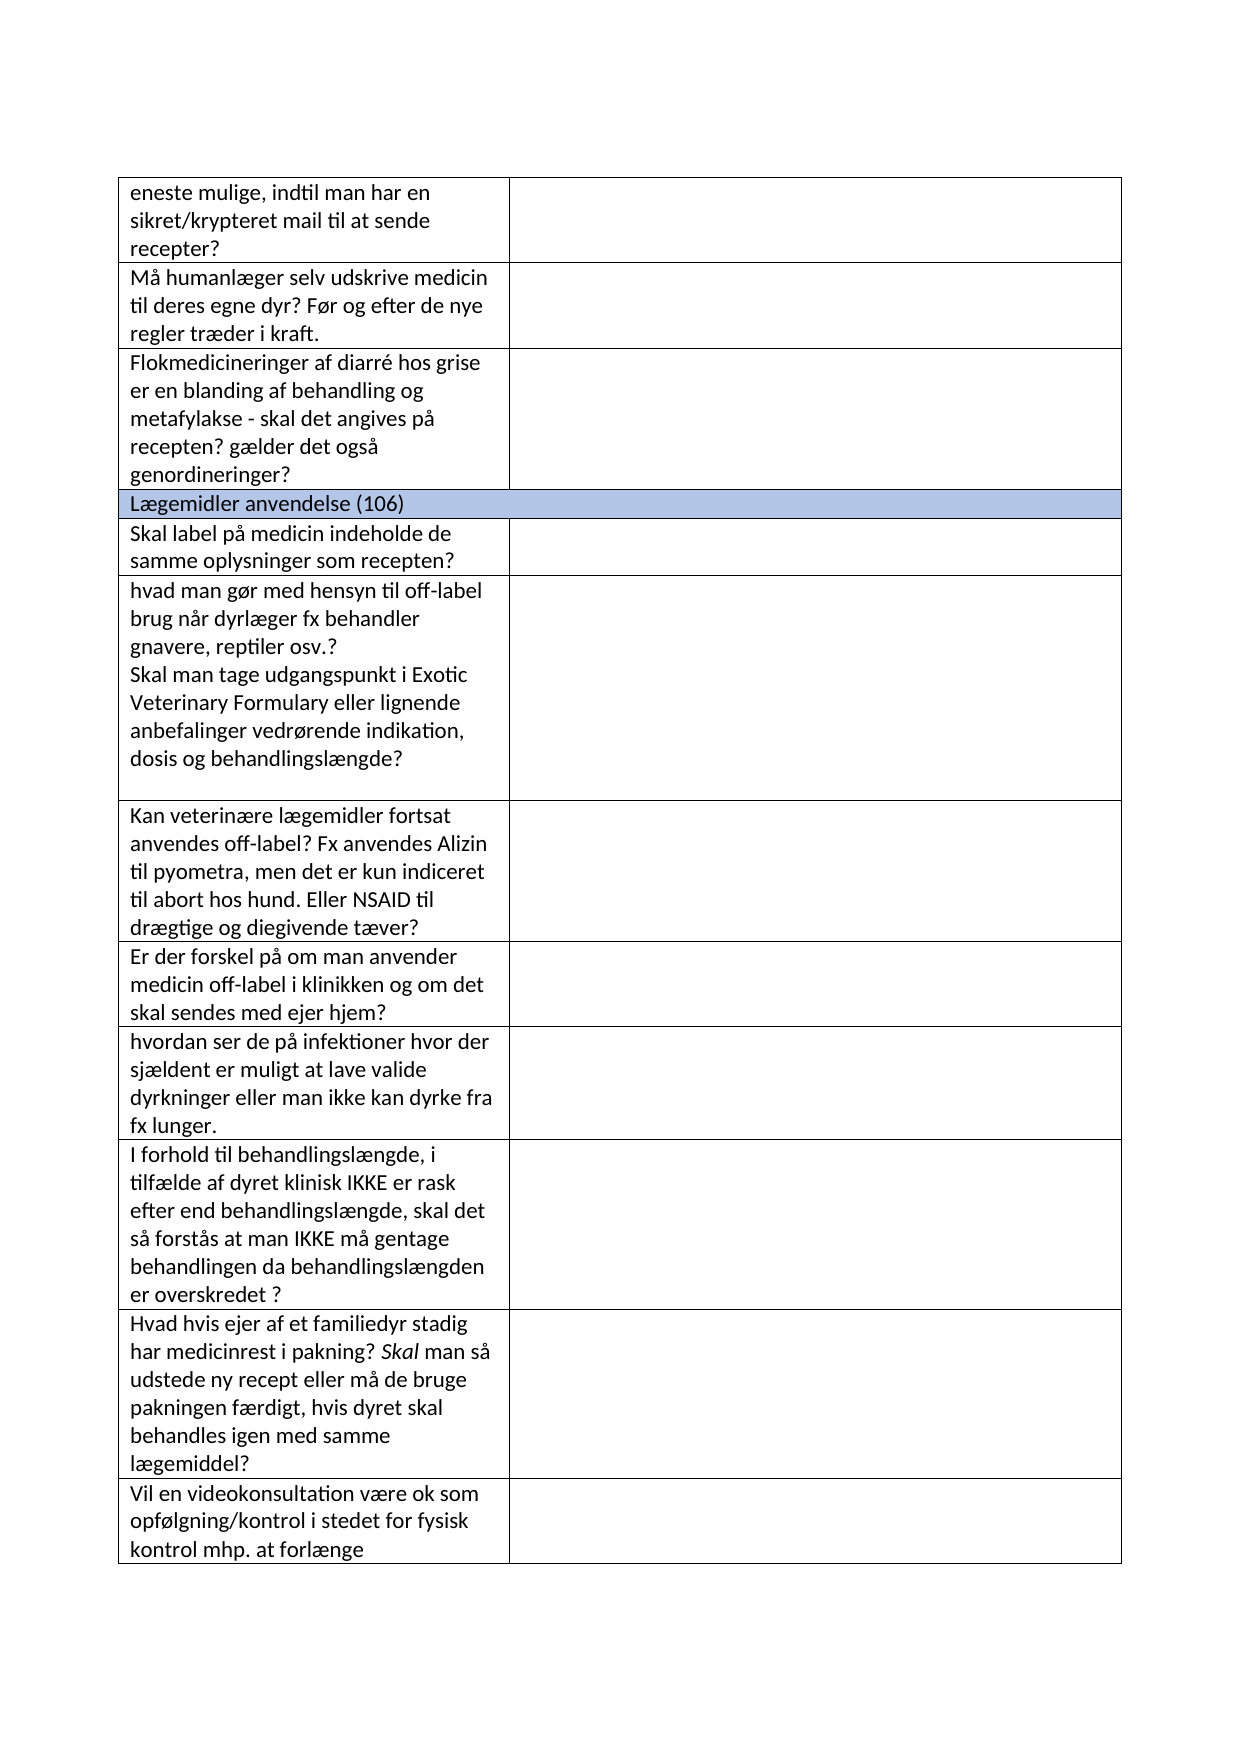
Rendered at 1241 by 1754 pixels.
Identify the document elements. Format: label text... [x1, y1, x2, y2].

table_cell Hvad hvis ejer af et familiedyr stadig har medicinrest i pakning? Skal man så udstede ny recept eller må de bruge pakningen færdigt, hvis dyret skal behandles igen med samme lægemiddel? [119, 1310, 509, 1478]
table_cell [510, 349, 1121, 488]
table_cell [510, 801, 1121, 941]
table_cell [510, 178, 1121, 262]
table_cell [119, 1479, 509, 1563]
table_cell Flokmedicineringer af diarré hos grise er en blanding af behandling og metafylakse - skal det angives på recepten? gælder det også genordineringer? [119, 349, 509, 488]
table_cell [510, 576, 1121, 800]
table_cell hvordan ser de på infektioner hvor der sjældent er muligt at lave valide dyrkninger eller man ikke kan dyrke fra fx lunger. [119, 1027, 509, 1139]
table_cell Lægemidler anvendelse (106) [119, 490, 1121, 518]
table_cell Skal label på medicin indeholde de samme oplysninger som recepten? [119, 519, 509, 575]
table_cell Kan veterinære lægemidler fortsat anvendes off-label? Fx anvendes Alizin til pyometra, men det er kun indiceret til abort hos hund. Eller NSAID til drægtige og diegivende tæver? [119, 801, 509, 941]
table_cell [510, 1140, 1121, 1308]
table_cell [510, 1310, 1121, 1478]
table_cell [510, 942, 1121, 1026]
table_cell Er der forskel på om man anvender medicin off-label i klinikken og om det skal sendes med ejer hjem? [119, 942, 509, 1026]
table_cell Må humanlæger selv udskrive medicin til deres egne dyr? Før og efter de nye regler træder i kraft. [119, 263, 509, 347]
table_cell [510, 1027, 1121, 1139]
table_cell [119, 178, 509, 262]
table_cell I forhold til behandlingslængde, i tilfælde af dyret klinisk IKKE er rask efter end behandlingslængde, skal det så forstås at man IKKE må gentage behandlingen da behandlingslængden er overskredet ? [119, 1140, 509, 1308]
table_cell [510, 519, 1121, 575]
table_cell [510, 1479, 1121, 1563]
table_cell hvad man gør med hensyn til off-label brug når dyrlæger fx behandler gnavere, reptiler osv.? Skal man tage udgangspunkt i Exotic Veterinary Formulary eller lignende anbefalinger vedrørende indikation, dosis og behandlingslængde? [119, 576, 509, 800]
table_cell [510, 263, 1121, 347]
